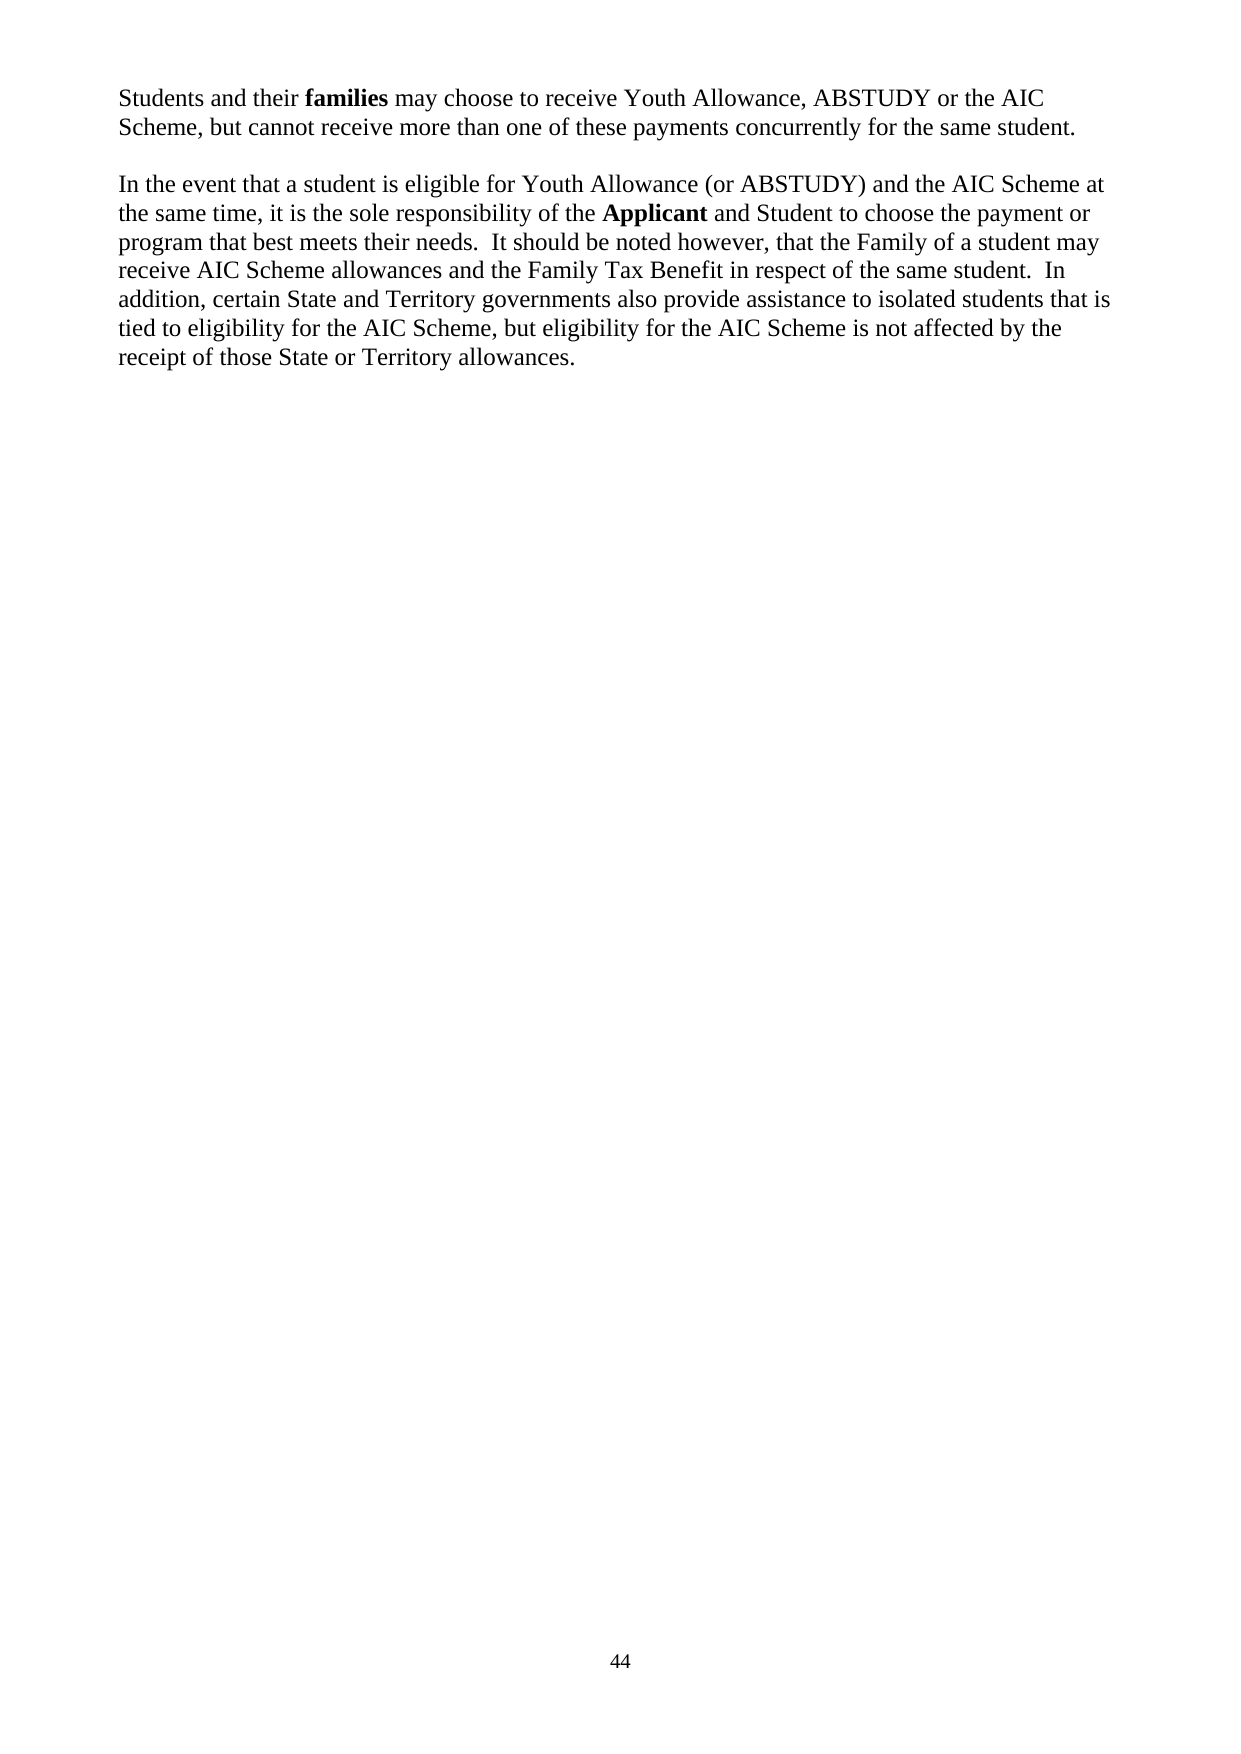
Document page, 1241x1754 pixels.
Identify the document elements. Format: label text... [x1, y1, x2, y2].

text Students and their families may choose to receive Youth Allowance, ABSTUDY or the AIC Scheme, but cannot receive more than one of these payments concurrently for the same student. [118, 83, 1122, 141]
text In the event that a student eligible for Youth Allowance (or ABSTUDY) and the AIC Scheme at the same time, it the sole responsibility of the Applicant and Student to choose the payment or program that best meets their needs. It should be noted however, that the Family of a student may receive AIC Scheme allowances and the Family Tax Benefit in respect of the same student. In addition, certain State and Territory governments also provide asstance to olated students that tied to eligibility for the AIC Scheme, but eligibility for the AIC Scheme is not affected by the receipt of those State or Territory allowances. [118, 169, 1122, 371]
